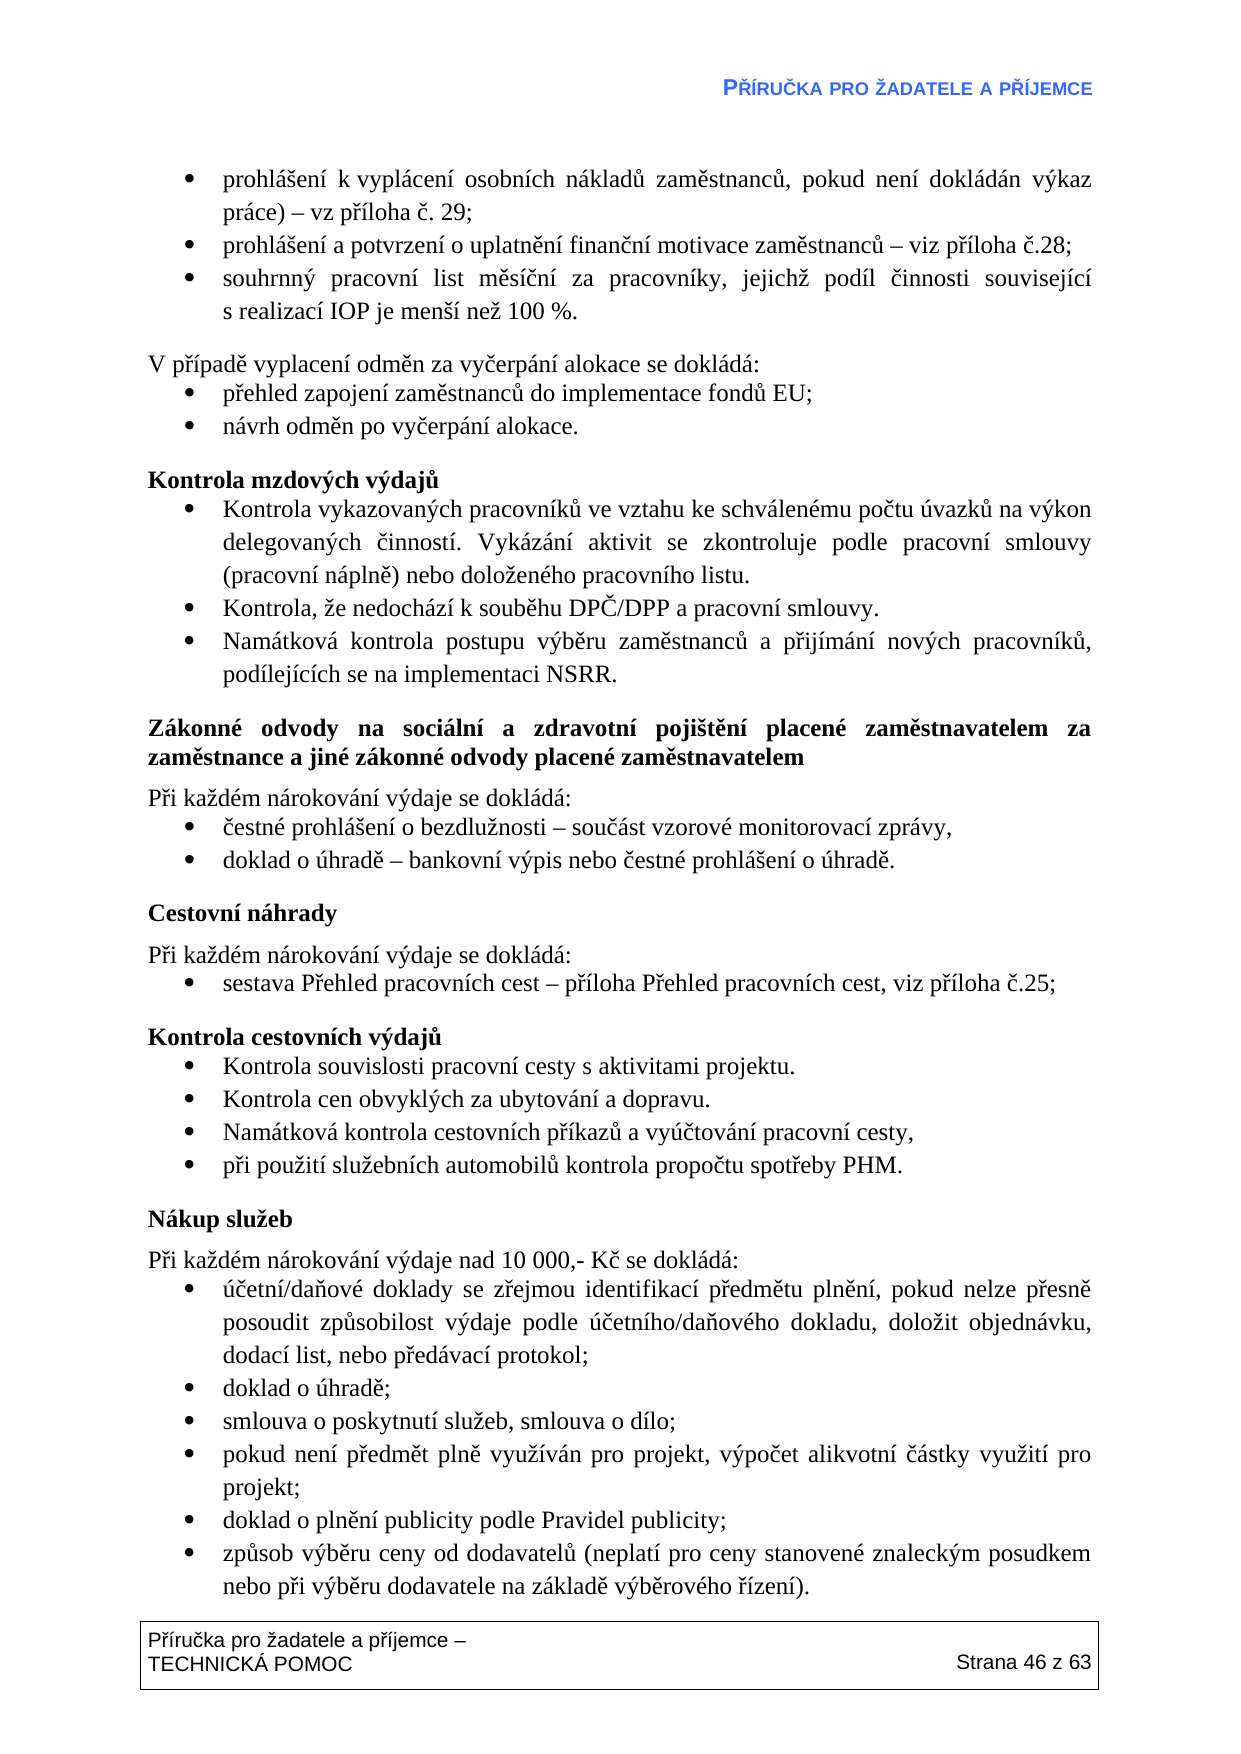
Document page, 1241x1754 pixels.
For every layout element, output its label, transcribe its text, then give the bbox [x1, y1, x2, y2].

list Kontrola souvislosti pracovní cesty s aktivitami projektu. [185, 1051, 1092, 1080]
list Kontrola, že nedochází k souběhu DPČ/DPP a pracovní smlouvy. [185, 593, 1092, 622]
text Při každém nárokování výdaje nad 10 000,- Kč se dokládá: [148, 1245, 1092, 1274]
text Zákonné odvody na sociální a zdravotní pojištění placené zaměstnavatelem za zaměstnance a jiné zákonné odvody placené zaměstnavatelem [148, 713, 1092, 770]
list smlouva o poskytnutí služeb, smlouva o dílo; [185, 1406, 1092, 1435]
list Kontrola cen obvyklých za ubytování a dopravu. [185, 1084, 1092, 1113]
list účetní/daňové doklady se zřejmou identifikací předmětu plnění, pokud nelze přesně posoudit způsobilost výdaje podle účetního/daňového dokladu, doložit objednávku, dodací list, nebo předávací protokol; [185, 1274, 1092, 1369]
list pokud není předmět plně využíván pro projekt, výpočet alikvotní částky využití pro projekt; [185, 1439, 1092, 1501]
text Cestovní náhrady [148, 898, 1092, 927]
text Kontrola mzdových výdajů [148, 465, 1092, 494]
list způsob výběru ceny od dodavatelů (neplatí pro ceny stanovené znaleckým posudkem nebo při výběru dodavatele na základě výběrového řízení). [185, 1538, 1092, 1600]
list při použití služebních automobilů kontrola propočtu spotřeby PHM. [185, 1150, 1092, 1179]
text Nákup služeb [148, 1204, 1092, 1233]
list prohlášení a potvrzení o uplatnění finanční motivace zaměstnanců – viz příloha č.28; [185, 230, 1092, 258]
list čestné prohlášení o bezdlužnosti – součást vzorové monitorovací zprávy, [185, 812, 1092, 840]
list doklad o úhradě – bankovní výpis nebo čestné prohlášení o úhradě. [185, 845, 1092, 873]
list doklad o úhradě; [185, 1373, 1092, 1402]
list prohlášení k vyplácení osobních nákladů zaměstnanců, pokud není dokládán výkaz práce) – vz příloha č. 29; [185, 164, 1092, 225]
text Kontrola cestovních výdajů [148, 1022, 1092, 1051]
list sestava Přehled pracovních cest – příloha Přehled pracovních cest, viz příloha č.25; [185, 968, 1092, 997]
list návrh odměn po vyčerpání alokace. [185, 411, 1092, 440]
list Kontrola vykazovaných pracovníků ve vztahu ke schválenému počtu úvazků na výkon delegovaných činností. Vykázání aktivit se zkontroluje podle pracovní smlouvy (pracovní náplně) nebo doloženého pracovního listu. [185, 494, 1092, 589]
list přehled zapojení zaměstnanců do implementace fondů EU; [185, 378, 1092, 407]
text V případě vyplacení odměn za vyčerpání alokace se dokládá: [148, 349, 1092, 378]
text Při každém nárokování výdaje se dokládá: [148, 783, 1092, 812]
list doklad o plnění publicity podle Pravidel publicity; [185, 1505, 1092, 1534]
list Namátková kontrola cestovních příkazů a vyúčtování pracovní cesty, [185, 1117, 1092, 1146]
text Při každém nárokování výdaje se dokládá: [148, 940, 1092, 968]
list Namátková kontrola postupu výběru zaměstnanců a přijímání nových pracovníků, podílejících se na implementaci NSRR. [185, 626, 1092, 688]
list souhrnný pracovní list měsíční za pracovníky, jejichž podíl činnosti související s realizací IOP je menší než 100 %. [185, 263, 1092, 324]
